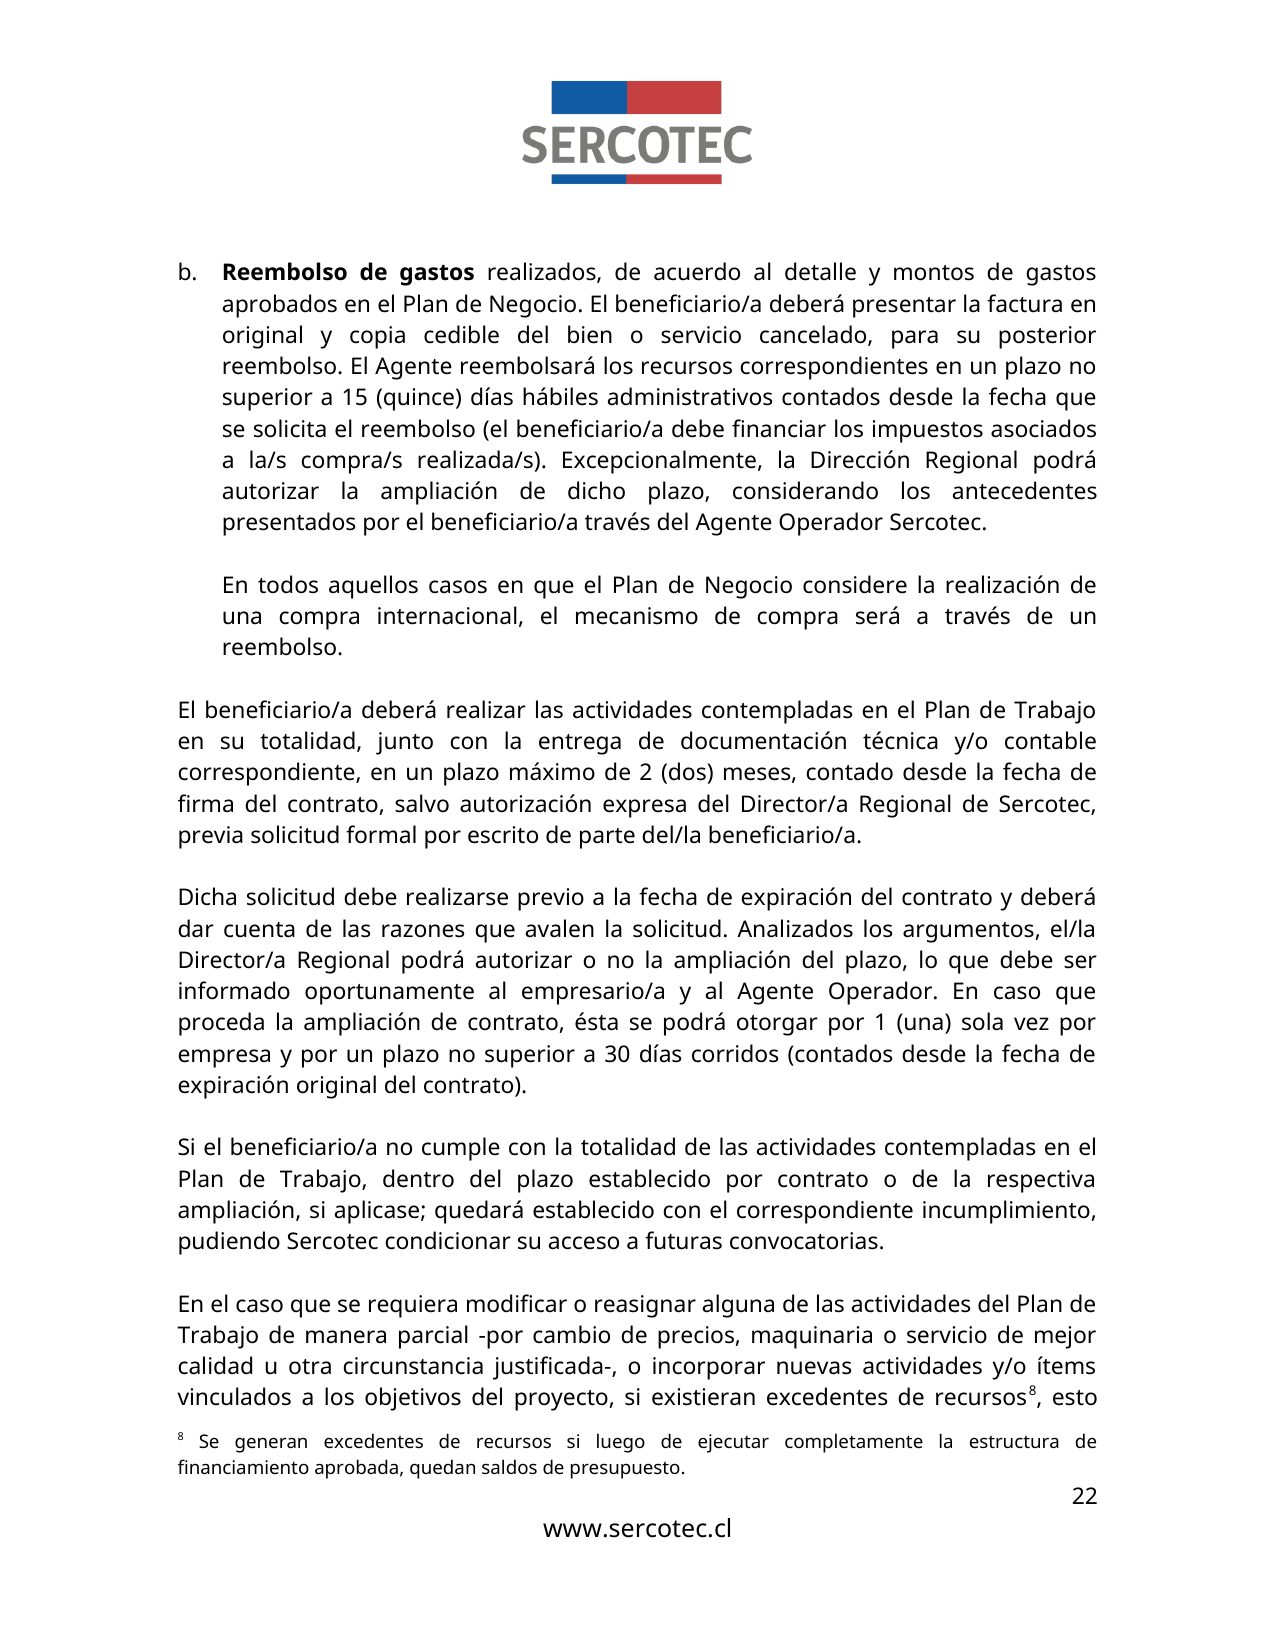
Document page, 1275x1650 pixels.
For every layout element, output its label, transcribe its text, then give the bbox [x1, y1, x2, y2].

list Reembolso de gastos realizados, de acuerdo al detalle y montos de gastos aprobados en el Plan de Negocio. El beneficiario/a deberá presentar la factura en original y copia cedible del bien o servicio cancelado, para su posterior reembolso. El Agente reembolsará los recursos correspondientes en un plazo no superior a 15 (quince) días hábiles administrativos contados desde la fecha que se solicita el reembolso (el beneficiario/a debe financiar los impuestos asociados a la/s compra/s realizada/s). Excepcionalmente, la Dirección Regional podrá autorizar la ampliación de dicho plazo, considerando los antecedentes presentados por el beneficiario/a través del Agente Operador Sercotec. [177, 256, 1098, 537]
text Dicha solicitud debe realizarse previo a la fecha de expiración del contrato y deberá dar cuenta de las razones que avalen la solicitud. Analizados los argumentos, el/la Director/a Regional podrá autorizar o no la ampliación del plazo, lo que debe ser informado oportunamente al empresario/a y al Agente Operador. En caso que proceda la ampliación de contrato, ésta se podrá otorgar por 1 (una) sola vez por empresa y por un plazo no superior a 30 días corridos (contados desde la fecha de expiración original del contrato). [177, 881, 1098, 1100]
text En todos aquellos casos en que el Plan de Negocio considere la realización de una compra internacional, el mecanismo de compra será a través de un reembolso. [222, 569, 1098, 662]
text El beneficiario/a deberá realizar las actividades contempladas en el Plan de Trabajo en su totalidad, junto con la entrega de documentación técnica y/o contable correspondiente, en un plazo máximo de 2 (dos) meses, contado desde la fecha de firma del contrato, salvo autorización expresa del Director/a Regional de Sercotec, previa solicitud formal por escrito de parte del/la beneficiario/a. [177, 694, 1098, 850]
picture [512, 73, 763, 194]
text Si el beneficiario/a no cumple con la totalidad de las actividades contempladas en el Plan de Trabajo, dentro del plazo establecido por contrato o de la respectiva ampliación, si aplicase; quedará establecido con el correspondiente incumplimiento, pudiendo Sercotec condicionar su acceso a futuras convocatorias. [177, 1131, 1098, 1256]
